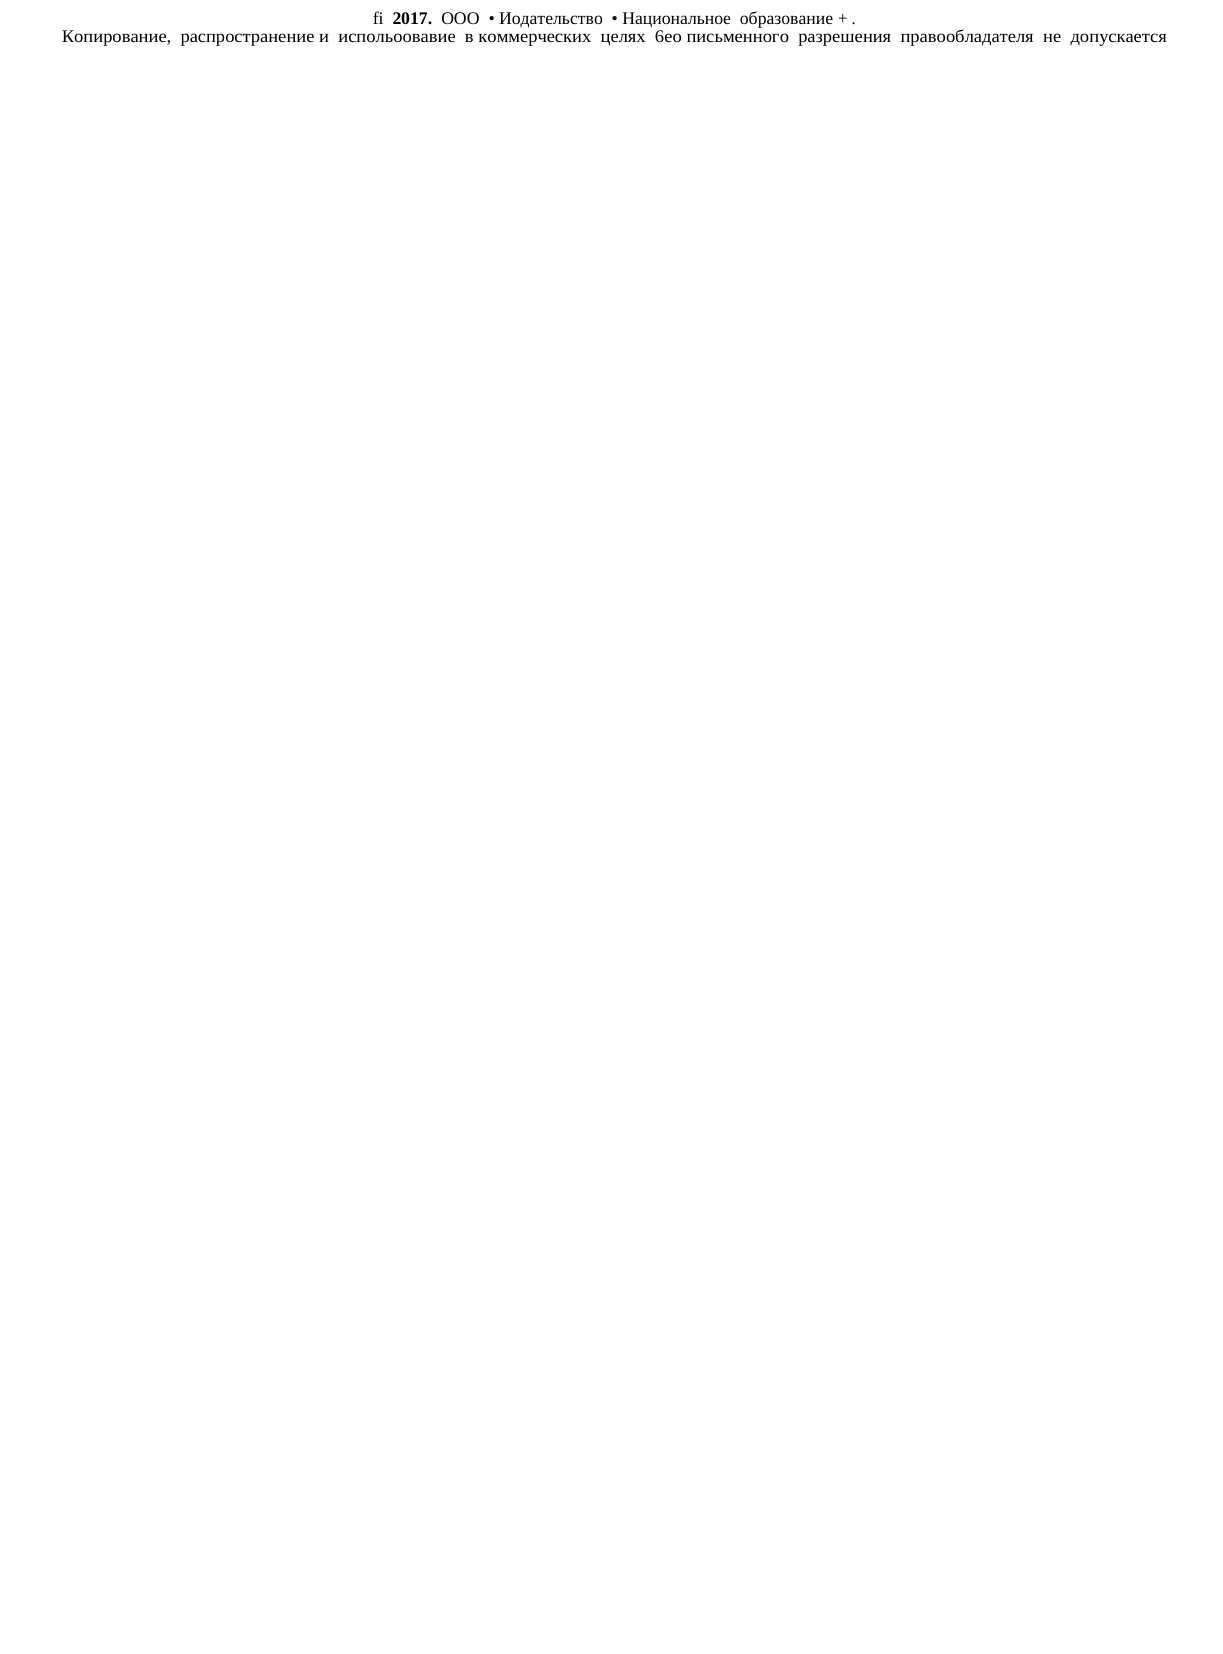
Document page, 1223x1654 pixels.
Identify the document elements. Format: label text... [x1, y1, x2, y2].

text Копирование, распространение и испольоовавие в коммерческих целях 6eo письменного разрешения правообладателя не допускается [51, 28, 1178, 46]
text fi 2017. ООО • Иодательство • Национальное образование + . [51, 10, 1177, 28]
